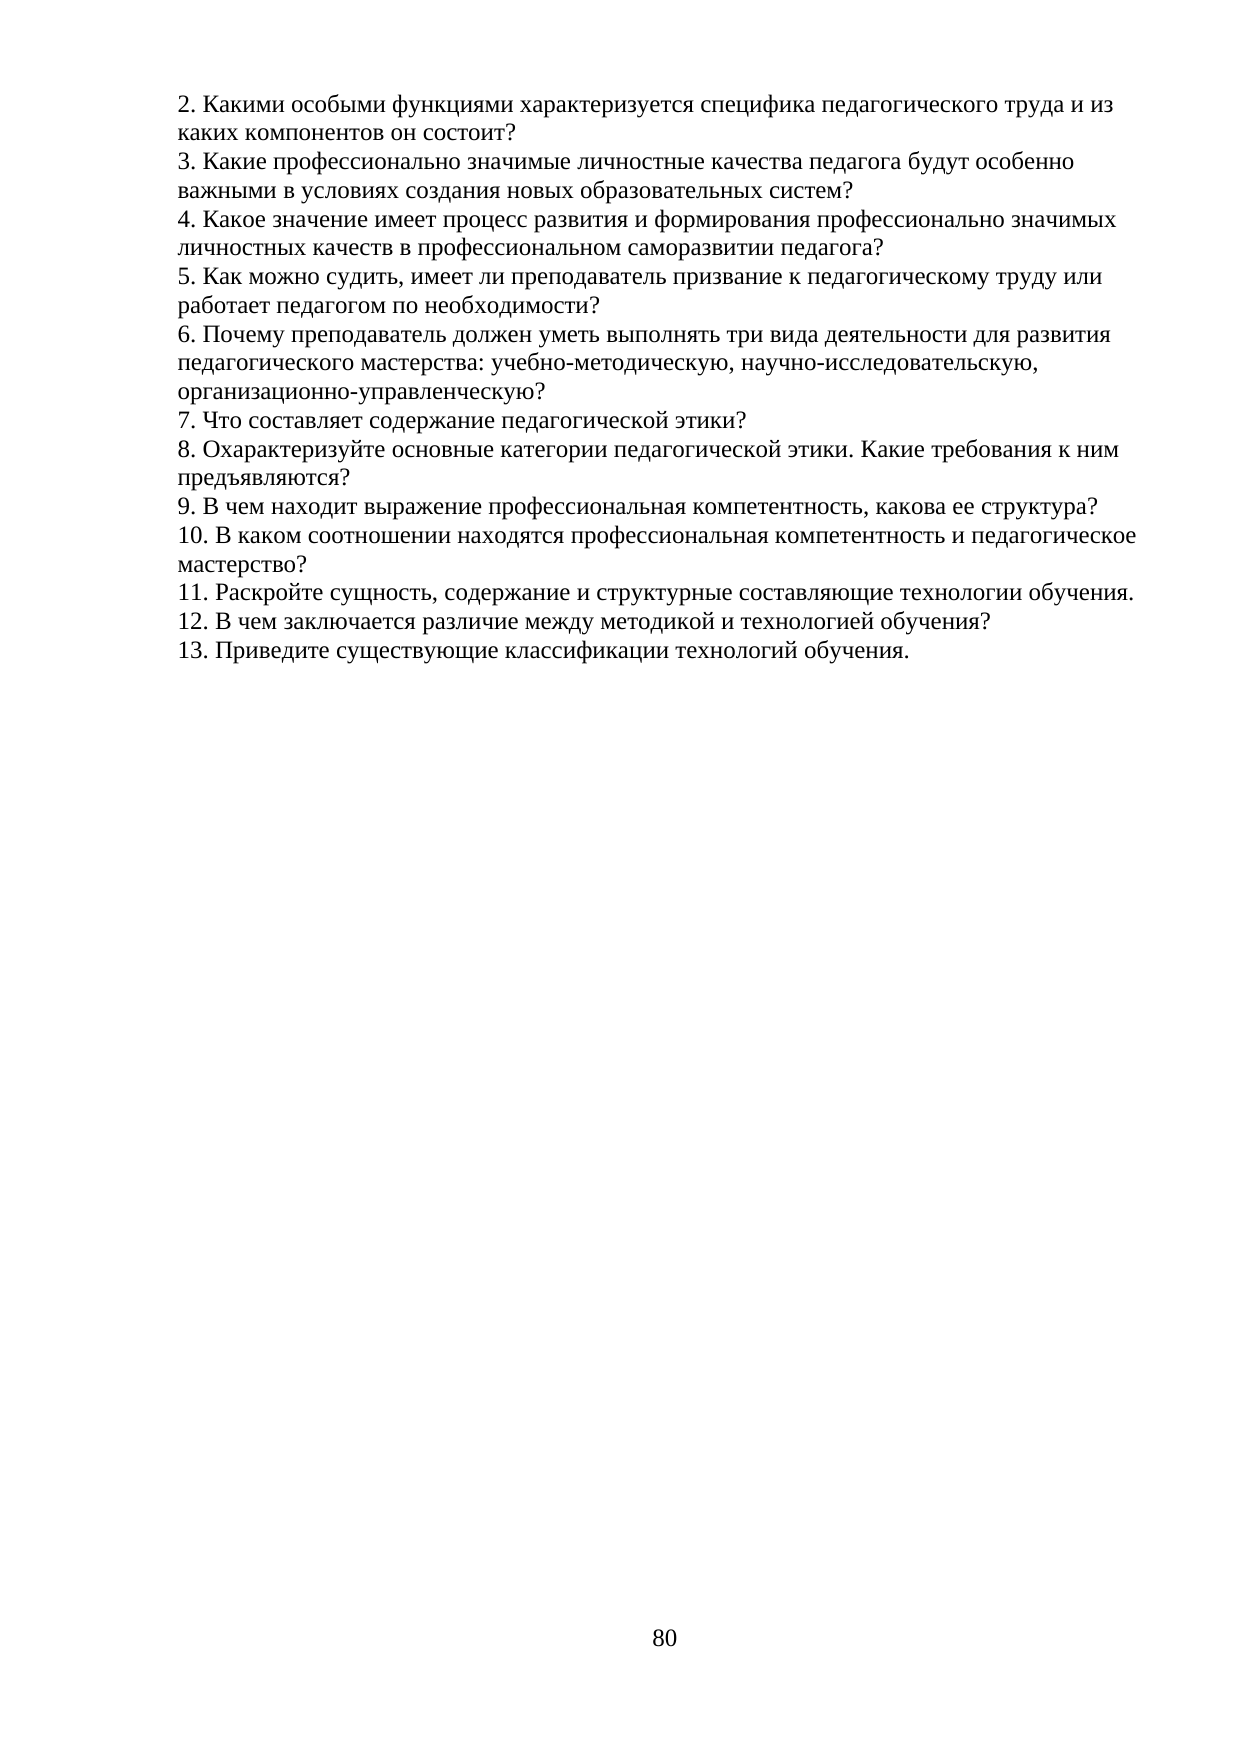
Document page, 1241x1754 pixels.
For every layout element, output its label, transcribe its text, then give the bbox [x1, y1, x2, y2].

text 11. Раскройте сущность, содержание и структурные составляющие технологии обучения. [177, 577, 1152, 606]
text 3. Какие профессионально значимые личностные качества педагога будут особенно важными в условиях создания новых образовательных систем? [177, 146, 1152, 204]
text 13. Приведите существующие классификации технологий обучения. [177, 635, 1152, 664]
text 12. В чем заключается различие между методикой и технологией обучения? [177, 606, 1152, 635]
text 6. Почему преподаватель должен уметь выполнять три вида деятельности для развития педагогического мастерства: учебно-методическую, научно-исследовательскую, организационно-управленческую? [177, 319, 1152, 405]
text 2. Какими особыми функциями характеризуется специфика педагогического труда и из каких компонентов он состоит? [177, 89, 1152, 146]
text 7. Что составляет содержание педагогической этики? [177, 405, 1152, 434]
text 9. В чем находит выражение профессиональная компетентность, какова ее структура? [177, 491, 1152, 520]
text 10. В каком соотношении находятся профессиональная компетентность и педагогическое мастерство? [177, 520, 1152, 577]
text 5. Как можно судить, имеет ли преподаватель призвание к педагогическому труду или работает педагогом по необходимости? [177, 261, 1152, 319]
text 4. Какое значение имеет процесс развития и формирования профессионально значимых личностных качеств в профессиональном саморазвитии педагога? [177, 204, 1152, 261]
text 8. Охарактеризуйте основные категории педагогической этики. Какие требования к ним предъявляются? [177, 434, 1152, 491]
